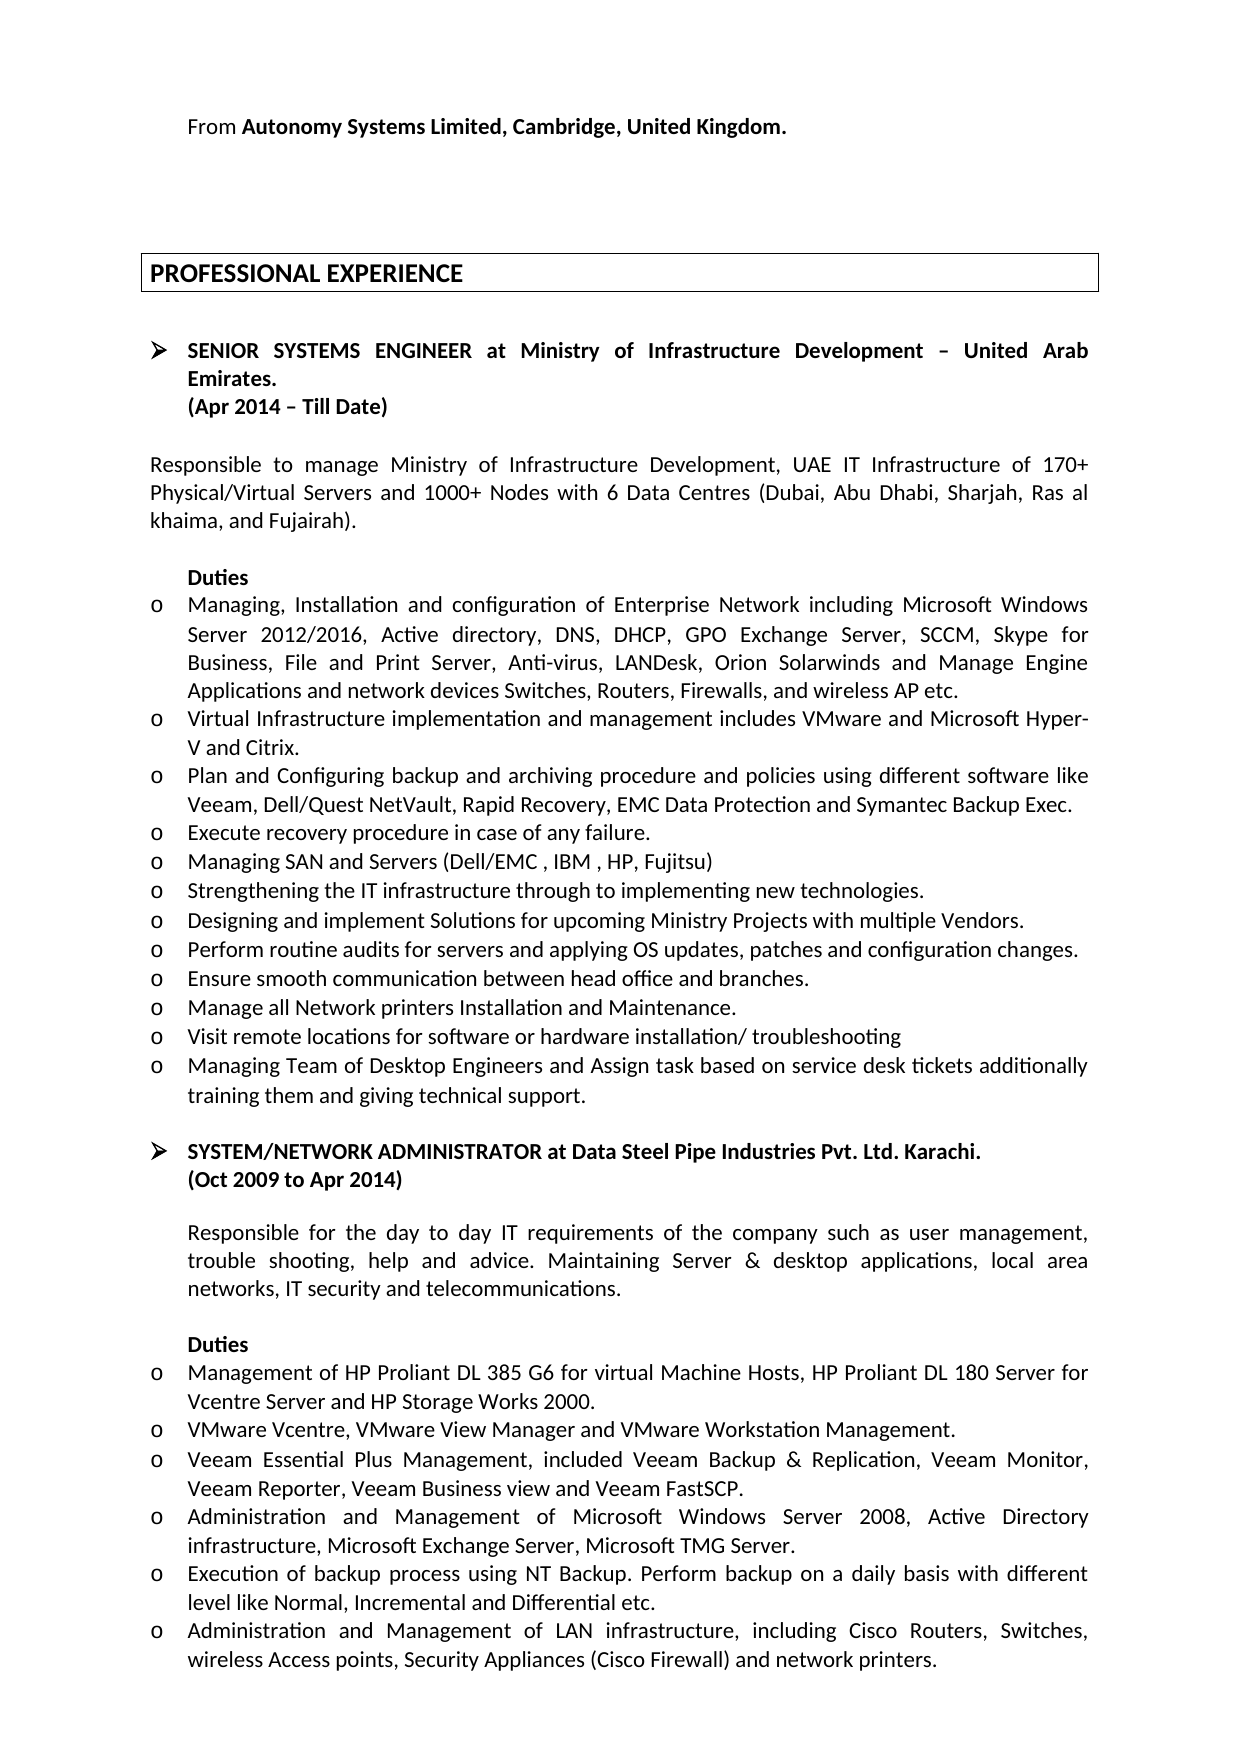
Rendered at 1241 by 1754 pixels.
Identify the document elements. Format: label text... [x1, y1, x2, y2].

list Management of HP Proliant DL 385 G6 for virtual Machine Hosts, HP Proliant DL 180 Server for Vcentre Server and HP Storage Works 2000. [150, 1358, 1090, 1416]
list Veeam Essential Plus Management, included Veeam Backup & Replication, Veeam Monitor, Veeam Reporter, Veeam Business view and Veeam FastSCP. [150, 1445, 1090, 1502]
list Managing SAN and Servers (Dell/EMC , IBM , HP, Fujitsu) [150, 847, 1090, 877]
list Plan and Configuring backup and archiving procedure and policies using different software like Veeam, Dell/Quest NetVault, Rapid Recovery, EMC Data Protection and Symantec Backup Exec. [150, 761, 1090, 818]
list Administration and Management of Microsoft Windows Server 2008, Active Directory infrastructure, Microsoft Exchange Server, Microsoft TMG Server. [150, 1502, 1090, 1559]
text (Oct 2009 to Apr 2014) [187, 1165, 1090, 1193]
list Managing Team of Desktop Engineers and Assign task based on service desk tickets additionally training them and giving technical support. [150, 1052, 1090, 1109]
list Perform routine audits for servers and applying OS updates, patches and configuration changes. [150, 935, 1090, 964]
list (Apr 2014 – Till Date) [150, 392, 1090, 420]
list Responsible to manage Ministry of Infrastructure Development, UAE IT Infrastructure of 170+ Physical/Virtual Servers and 1000+ Nodes with 6 Data Centres (Dubai, Abu Dhabi, Sharjah, Ras al khaima, and Fujairah). [150, 451, 1090, 534]
text PROFESSIONAL EXPERIENCE [142, 254, 1098, 291]
list Administration and Management of LAN infrastructure, including Cisco Routers, Switches, wireless Access points, Security Appliances (Cisco Firewall) and network printers. [150, 1616, 1090, 1673]
list Ensure smooth communication between head office and branches. [150, 964, 1090, 993]
text Duties [187, 563, 1090, 591]
text Responsible for the day to day IT requirements of the company such as user management, trouble shooting, help and advice. Maintaining Server & desktop applications, local area networks, IT security and telecommunications. [187, 1218, 1090, 1302]
list Managing, Installation and configuration of Enterprise Network including Microsoft Windows Server 2012/2016, Active directory, DNS, DHCP, GPO Exchange Server, SCCM, Skype for Business, File and Print Server, Anti-virus, LANDesk, Orion Solarwinds and Manage Engine Applications and network devices Switches, Routers, Firewalls, and wireless AP etc. [150, 591, 1090, 704]
list SENIOR SYSTEMS ENGINEER at Ministry of Infrastructure Development – United Arab Emirates. [150, 336, 1090, 392]
list SYSTEM/NETWORK ADMINISTRATOR at Data Steel Pipe Industries Pvt. Ltd. Karachi. [150, 1137, 1090, 1165]
list Execution of backup process using NT Backup. Perform backup on a daily basis with different level like Normal, Incremental and Differential etc. [150, 1559, 1090, 1616]
list Virtual Infrastructure implementation and management includes VMware and Microsoft Hyper-V and Citrix. [150, 704, 1090, 761]
list Designing and implement Solutions for upcoming Ministry Projects with multiple Vendors. [150, 906, 1090, 935]
text Duties [187, 1330, 1090, 1358]
list Execute recovery procedure in case of any failure. [150, 818, 1090, 847]
list Manage all Network printers Installation and Maintenance. [150, 993, 1090, 1022]
list Strengthening the IT infrastructure through to implementing new technologies. [150, 877, 1090, 906]
text From Autonomy Systems Limited, Cambridge, United Kingdom. [150, 112, 1090, 141]
list Visit remote locations for software or hardware installation/ troubleshooting [150, 1022, 1090, 1052]
list VMware Vcentre, VMware View Manager and VMware Workstation Management. [150, 1416, 1090, 1445]
